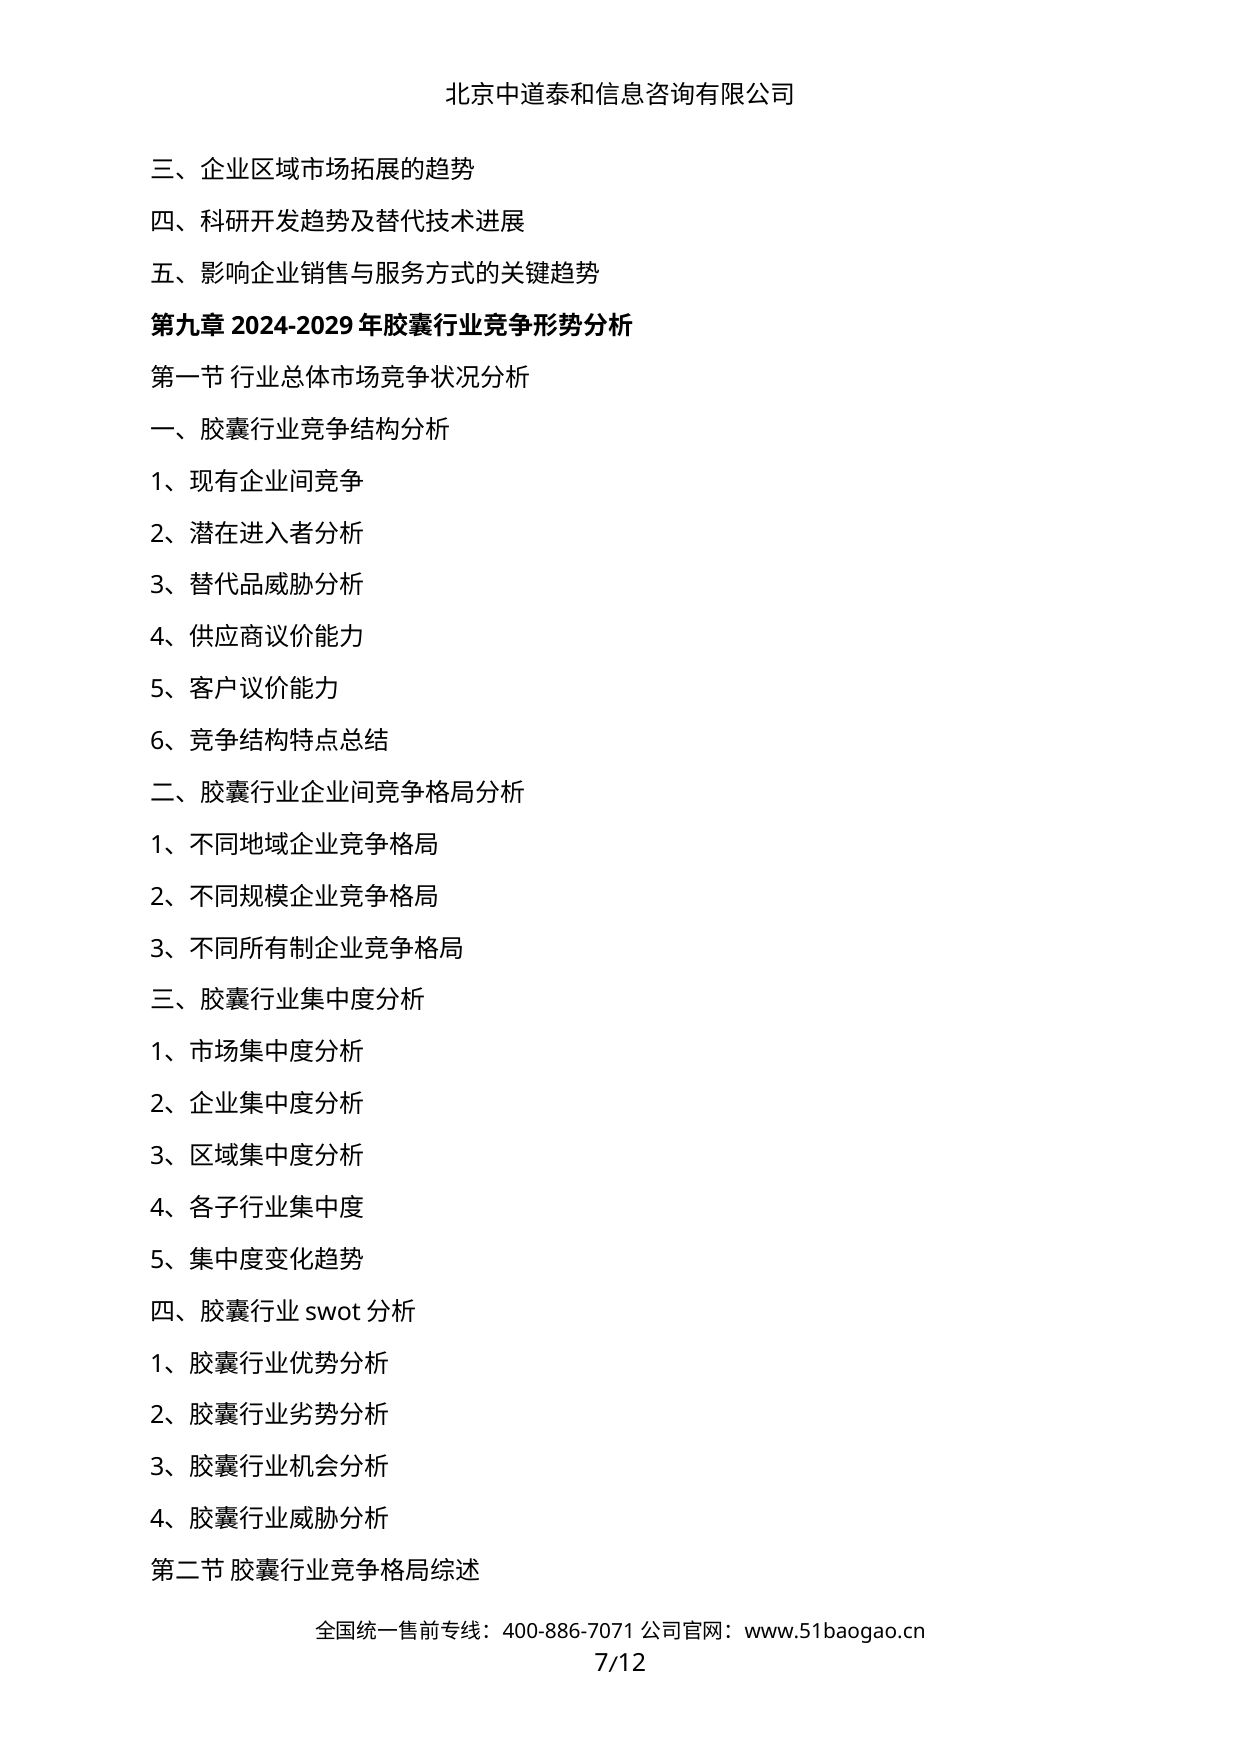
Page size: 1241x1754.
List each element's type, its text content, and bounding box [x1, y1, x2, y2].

text 第一节 行业总体市场竞争状况分析 [150, 357, 1090, 394]
text 第九章 2024-2029年胶囊行业竞争形势分析 [150, 306, 1090, 342]
text 5、集中度变化趋势 [150, 1239, 1090, 1276]
text 4、供应商议价能力 [150, 617, 1090, 653]
text 1、现有企业间竞争 [150, 461, 1090, 497]
text 1、不同地域企业竞争格局 [150, 824, 1090, 861]
text 5、客户议价能力 [150, 669, 1090, 705]
text 五、影响企业销售与服务方式的关键趋势 [150, 254, 1090, 290]
text 3、不同所有制企业竞争格局 [150, 928, 1090, 964]
text 三、企业区域市场拓展的趋势 [150, 150, 1090, 186]
text 1、胶囊行业优势分析 [150, 1343, 1090, 1379]
text 四、胶囊行业swot分析 [150, 1291, 1090, 1327]
text 四、科研开发趋势及替代技术进展 [150, 202, 1090, 238]
text 三、胶囊行业集中度分析 [150, 980, 1090, 1016]
text 3、替代品威胁分析 [150, 565, 1090, 601]
text 1、市场集中度分析 [150, 1032, 1090, 1068]
text 3、区域集中度分析 [150, 1136, 1090, 1172]
text 3、胶囊行业机会分析 [150, 1447, 1090, 1483]
text 4、胶囊行业威胁分析 [150, 1499, 1090, 1535]
text 2、不同规模企业竞争格局 [150, 876, 1090, 912]
text 6、竞争结构特点总结 [150, 721, 1090, 757]
text 2、潜在进入者分析 [150, 513, 1090, 549]
text 第二节 胶囊行业竞争格局综述 [150, 1551, 1090, 1587]
text 2、胶囊行业劣势分析 [150, 1395, 1090, 1431]
text 4、各子行业集中度 [150, 1187, 1090, 1224]
text 二、胶囊行业企业间竞争格局分析 [150, 772, 1090, 809]
text 一、胶囊行业竞争结构分析 [150, 409, 1090, 446]
text 2、企业集中度分析 [150, 1084, 1090, 1120]
